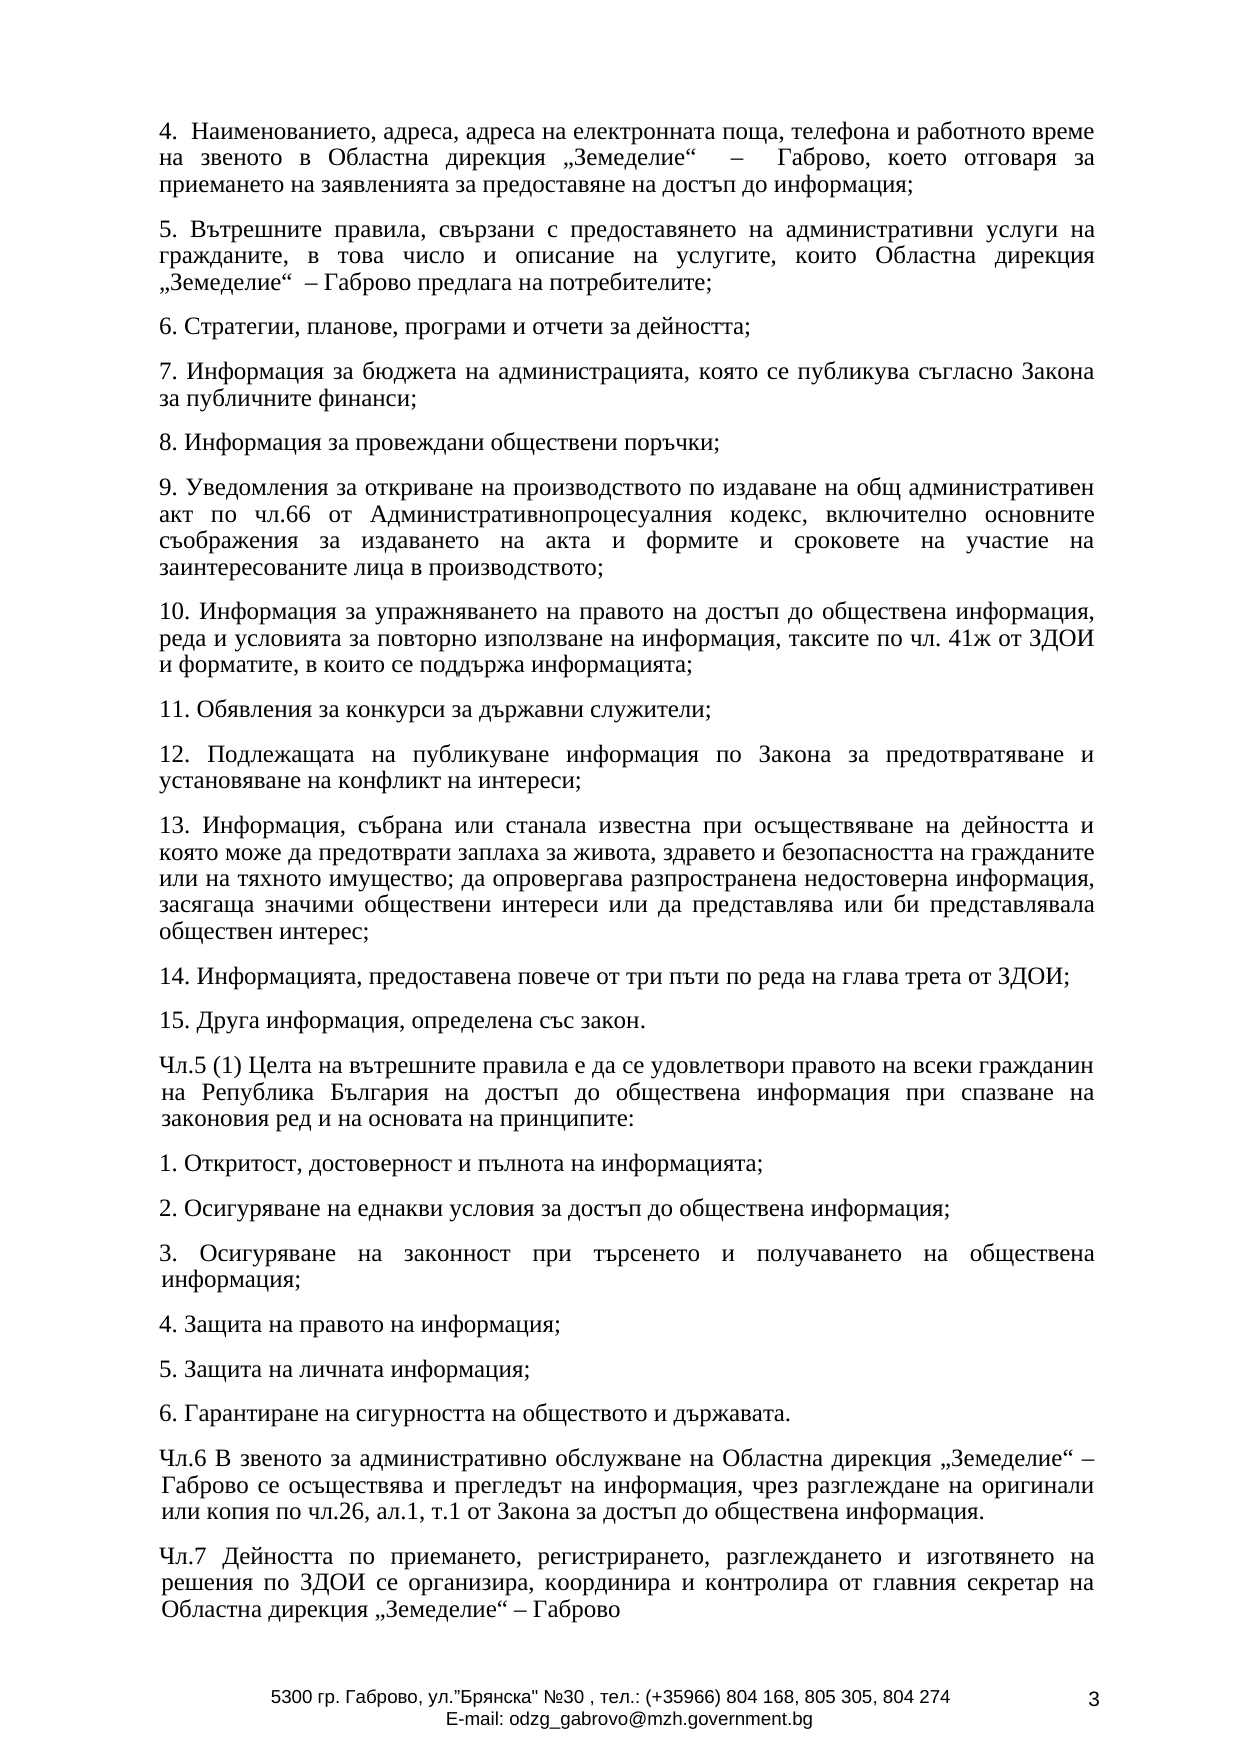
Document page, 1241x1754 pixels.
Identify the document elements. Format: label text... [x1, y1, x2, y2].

text Чл.5 (1) Целта на вътрешните правила е да се удовлетвори правото на всеки гражданин на Република България на достъп до обществена информация при спазване на законовия ред и на основата на принципите: [159, 1053, 1096, 1132]
text 4. Защита на правото на информация; [159, 1311, 1096, 1338]
text 15. Друга информация, определена със закон. [159, 1008, 1096, 1034]
text Чл.6 В звеното за административно обслужване на Областна дирекция „Земеделие“ – Габрово се осъществява и прегледът на информация, чрез разглеждане на оригинали или копия по чл.26, ал.1, т.1 от Закона за достъп до обществена информация. [159, 1446, 1096, 1525]
text 5. Защита на личната информация; [159, 1356, 1096, 1382]
text 11. Обявления за конкурси за държавни служители; [159, 696, 1096, 723]
text 14. Информацията, предоставена повече от три пъти по реда на глава трета от ЗДОИ; [159, 963, 1096, 989]
text 13. Информация, събрана или станала известна при осъществяване на дейността и която може да предотврати заплаха за живота, здравето и безопасността на гражданите или на тяхното имущество; да опровергава разпространена недостоверна информация, засягаща значими обществени интереси или да представлява или би представлявала обществен интерес; [159, 812, 1096, 945]
text 6. Гарантиране на сигурността на обществото и държавата. [159, 1401, 1096, 1427]
text 12. Подлежащата на публикуване информация по Закона за предотвратяване и установяване на конфликт на интереси; [159, 741, 1096, 794]
text 7. Информация за бюджета на администрацията, която се публикува съгласно Закона за публичните финанси; [159, 358, 1096, 411]
text 5. Вътрешните правила, свързани с предоставянето на административни услуги на гражданите, в това число и описание на услугите, които Областна дирекция „Земеделие“ – Габрово предлага на потребителите; [159, 216, 1096, 295]
text 2. Осигуряване на еднакви условия за достъп до обществена информация; [159, 1195, 1096, 1222]
text 8. Информация за провеждани обществени поръчки; [159, 430, 1096, 456]
text 1. Откритост, достоверност и пълнота на информацията; [159, 1150, 1096, 1177]
text 3. Осигуряване на законност при търсенето и получаването на обществена информация; [159, 1240, 1096, 1293]
text 10. Информация за упражняването на правото на достъп до обществена информация, реда и условията за повторно използване на информация, таксите по чл. 41ж от ЗДОИ и форматите, в които се поддържа информацията; [159, 599, 1096, 678]
text 4. Наименованието, адреса, адреса на електронната поща, телефона и работното време на звеното в Областна дирекция „Земеделие“ – Габрово, което отговаря за приемането на заявленията за предоставяне на достъп до информация; [159, 118, 1096, 198]
text 6. Стратегии, планове, програми и отчети за дейността; [159, 314, 1096, 340]
text Чл.7 Дейността по приемането, регистрирането, разглеждането и изготвянето на решения по ЗДОИ се организира, координира и контролира от главния секретар на Областна дирекция „Земеделие“ – Габрово [159, 1543, 1096, 1623]
text 9. Уведомления за откриване на производството по издаване на общ административен акт по чл.66 от Административнопроцесуалния кодекс, включително основните съображения за издаването на акта и формите и сроковете на участие на заинтересованите лица в производството; [159, 474, 1096, 580]
